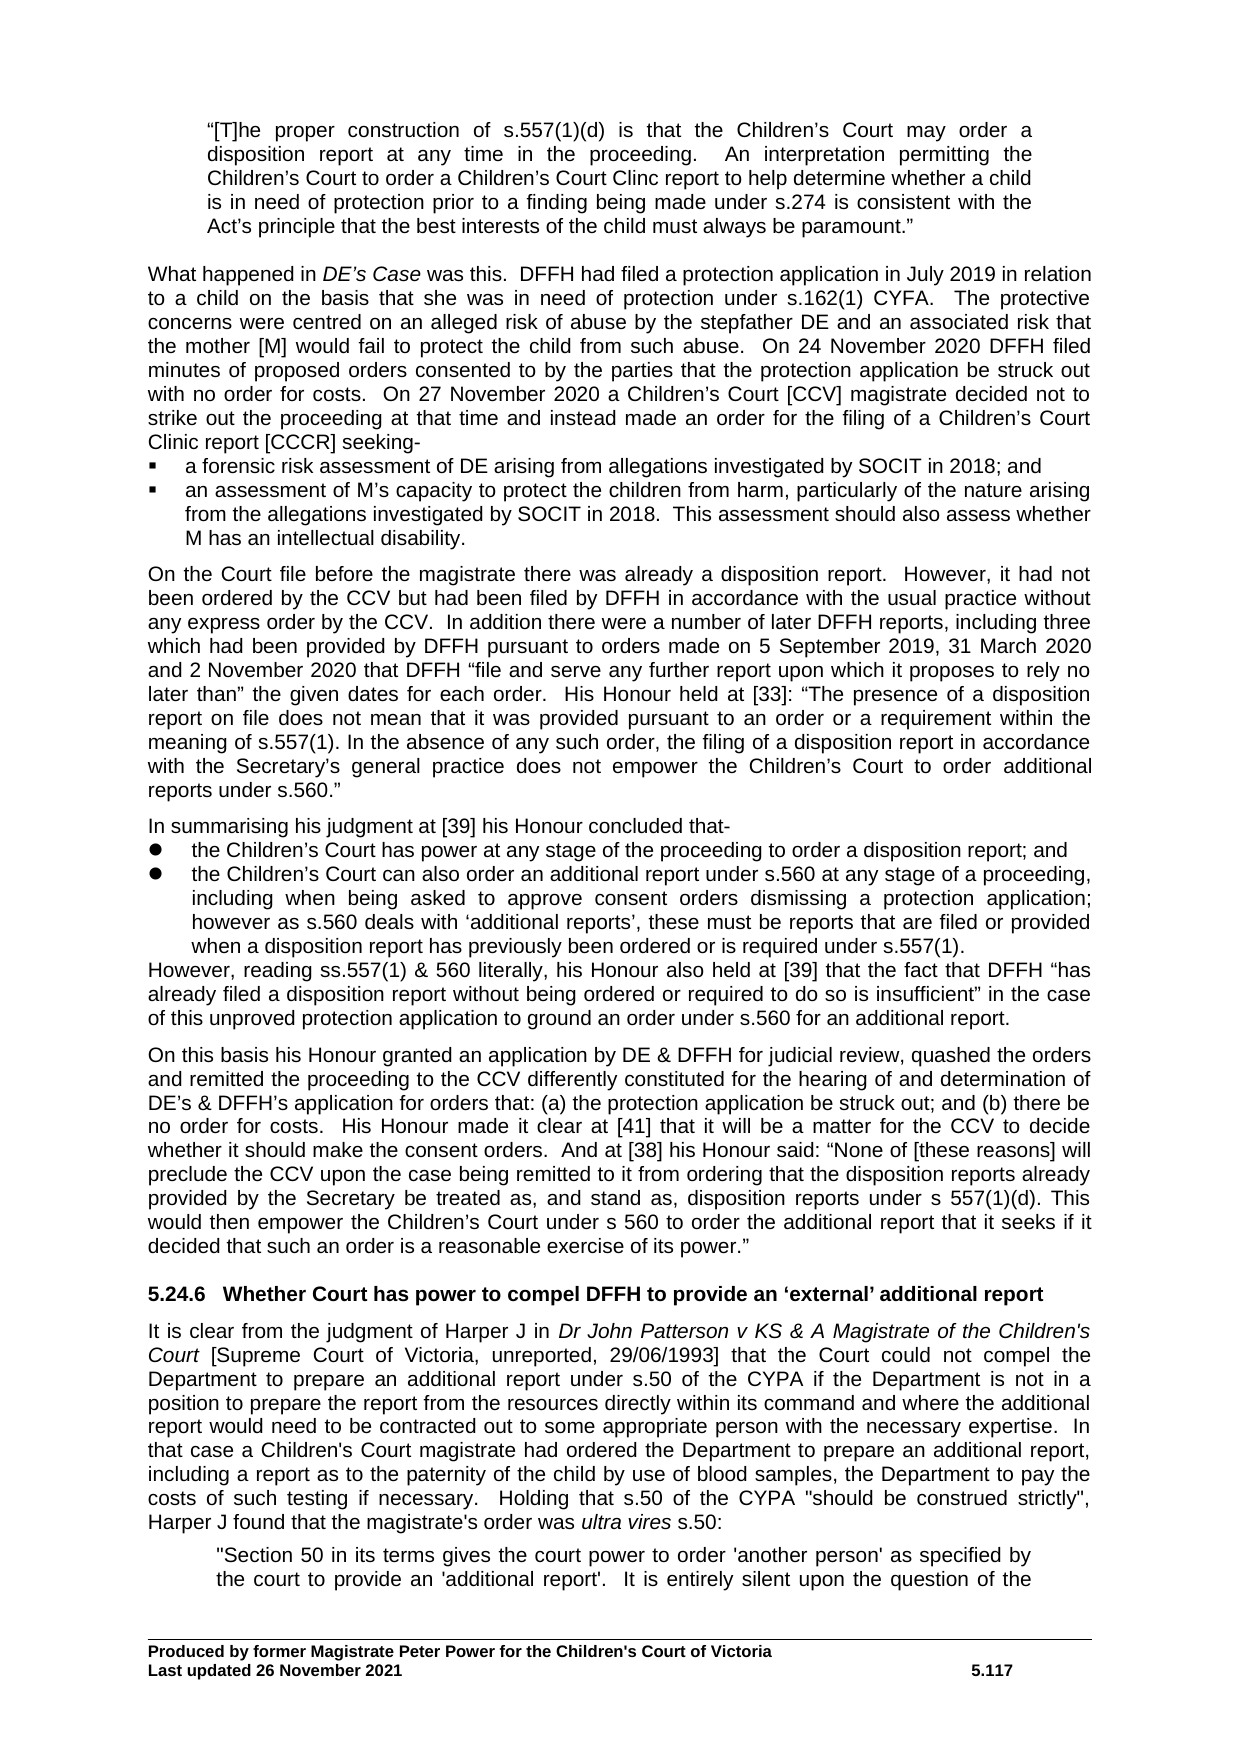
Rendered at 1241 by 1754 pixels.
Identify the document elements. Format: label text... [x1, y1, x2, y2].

list an assessment of M’s capacity to protect the children from harm, particularly of the nature arising from the allegations investigated by SOCIT in 2018. This assessment should also assess whether M has an intellectual disability. [148, 478, 1092, 549]
list a forensic risk assessment of DE arising from allegations investigated by SOCIT in 2018; and [148, 453, 1092, 478]
list the Children’s Court has power at any stage of the proceeding to order a disposition report; and [148, 838, 1092, 862]
subtitle 5.24.6 Whether Court has power to compel DFFH to provide an ‘external’ additional report [148, 1282, 1092, 1306]
text On the Court file before the magistrate there was already a disposition report. However, it had not been ordered by the CCV but had been filed by DFFH in accordance with the usual practice without any express order by the CCV. In addition there were a number of later DFFH reports, including three which had been provided by DFFH pursuant to orders made on 5 September 2019, 31 March 2020 and 2 November 2020 that DFFH “file and serve any further report upon which it proposes to rely no later than” the given dates for each order. His Honour held at [33]: “The presence of a disposition report on file does not mean that it was provided pursuant to an order or a requirement within the meaning of s.557(1). In the absence of any such order, the filing of a disposition report in accordance with the Secretary’s general practice does not empower the Children’s Court to order additional reports under s.560.” [148, 562, 1092, 802]
text “[T]he proper construction of s.557(1)(d) is that the Children’s Court may order a disposition report at any time in the proceeding. An interpretation permitting the Children’s Court to order a Children’s Court Clinc report to help determine whether a child is in need of protection prior to a finding being made under s.274 is consistent with the Act’s principle that the best interests of the child must always be paramount.” [207, 118, 1033, 238]
text It is clear from the judgment of Harper J in Dr John Patterson v KS & A Magistrate of the Children's Court [Supreme Court of Victoria, unreported, 29/06/1993] that the Court could not compel the Department to prepare an additional report under s.50 of the CYPA if the Department is not in a position to prepare the report from the resources directly within its command and where the additional report would need to be contracted out to some appropriate person with the necessary expertise. In that case a Children's Court magistrate had ordered the Department to prepare an additional report, including a report as to the paternity of the child by use of blood samples, the Department to pay the costs of such testing if necessary. Holding that s.50 of the CYPA "should be construed strictly", Harper J found that the magistrate's order was ultra vires s.50: [148, 1318, 1092, 1534]
list the Children’s Court can also order an additional report under s.560 at any stage of a proceeding, including when being asked to approve consent orders dismissing a protection application; however as s.560 deals with ‘additional reports’, these must be reports that are filed or provided when a disposition report has previously been ordered or is required under s.557(1). [148, 862, 1092, 958]
text What happened in DE’s Case was this. DFFH had filed a protection application in July 2019 in relation to a child on the basis that she was in need of protection under s.162(1) CYFA. The protective concerns were centred on an alleged risk of abuse by the stepfather DE and an associated risk that the mother [M] would fail to protect the child from such abuse. On 24 November 2020 DFFH filed minutes of proposed orders consented to by the parties that the protection application be struck out with no order for costs. On 27 November 2020 a Children’s Court [CCV] magistrate decided not to strike out the proceeding at that time and instead made an order for the filing of a Children’s Court Clinic report [CCCR] seeking- [148, 262, 1092, 453]
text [216, 1542, 1033, 1590]
text In summarising his judgment at [39] his Honour concluded that- [148, 814, 1092, 838]
text However, reading ss.557(1) & 560 literally, his Honour also held at [39] that the fact that DFFH “has already filed a disposition report without being ordered or required to do so is insufficient” in the case of this unproved protection application to ground an order under s.560 for an additional report. [148, 958, 1092, 1030]
text On this basis his Honour granted an application by DE & DFFH for judicial review, quashed the orders and remitted the proceeding to the CCV differently constituted for the hearing of and determination of DE’s & DFFH’s application for orders that: (a) the protection application be struck out; and (b) there be no order for costs. His Honour made it clear at [41] that it will be a matter for the CCV to decide whether it should make the consent orders. And at [38] his Honour said: “None of [these reasons] will preclude the CCV upon the case being remitted to it from ordering that the disposition reports already provided by the Secretary be treated as, and stand as, disposition reports under s 557(1)(d). This would then empower the Children’s Court under s 560 to order the additional report that it seeks if it decided that such an order is a reasonable exercise of its power.” [148, 1042, 1092, 1258]
